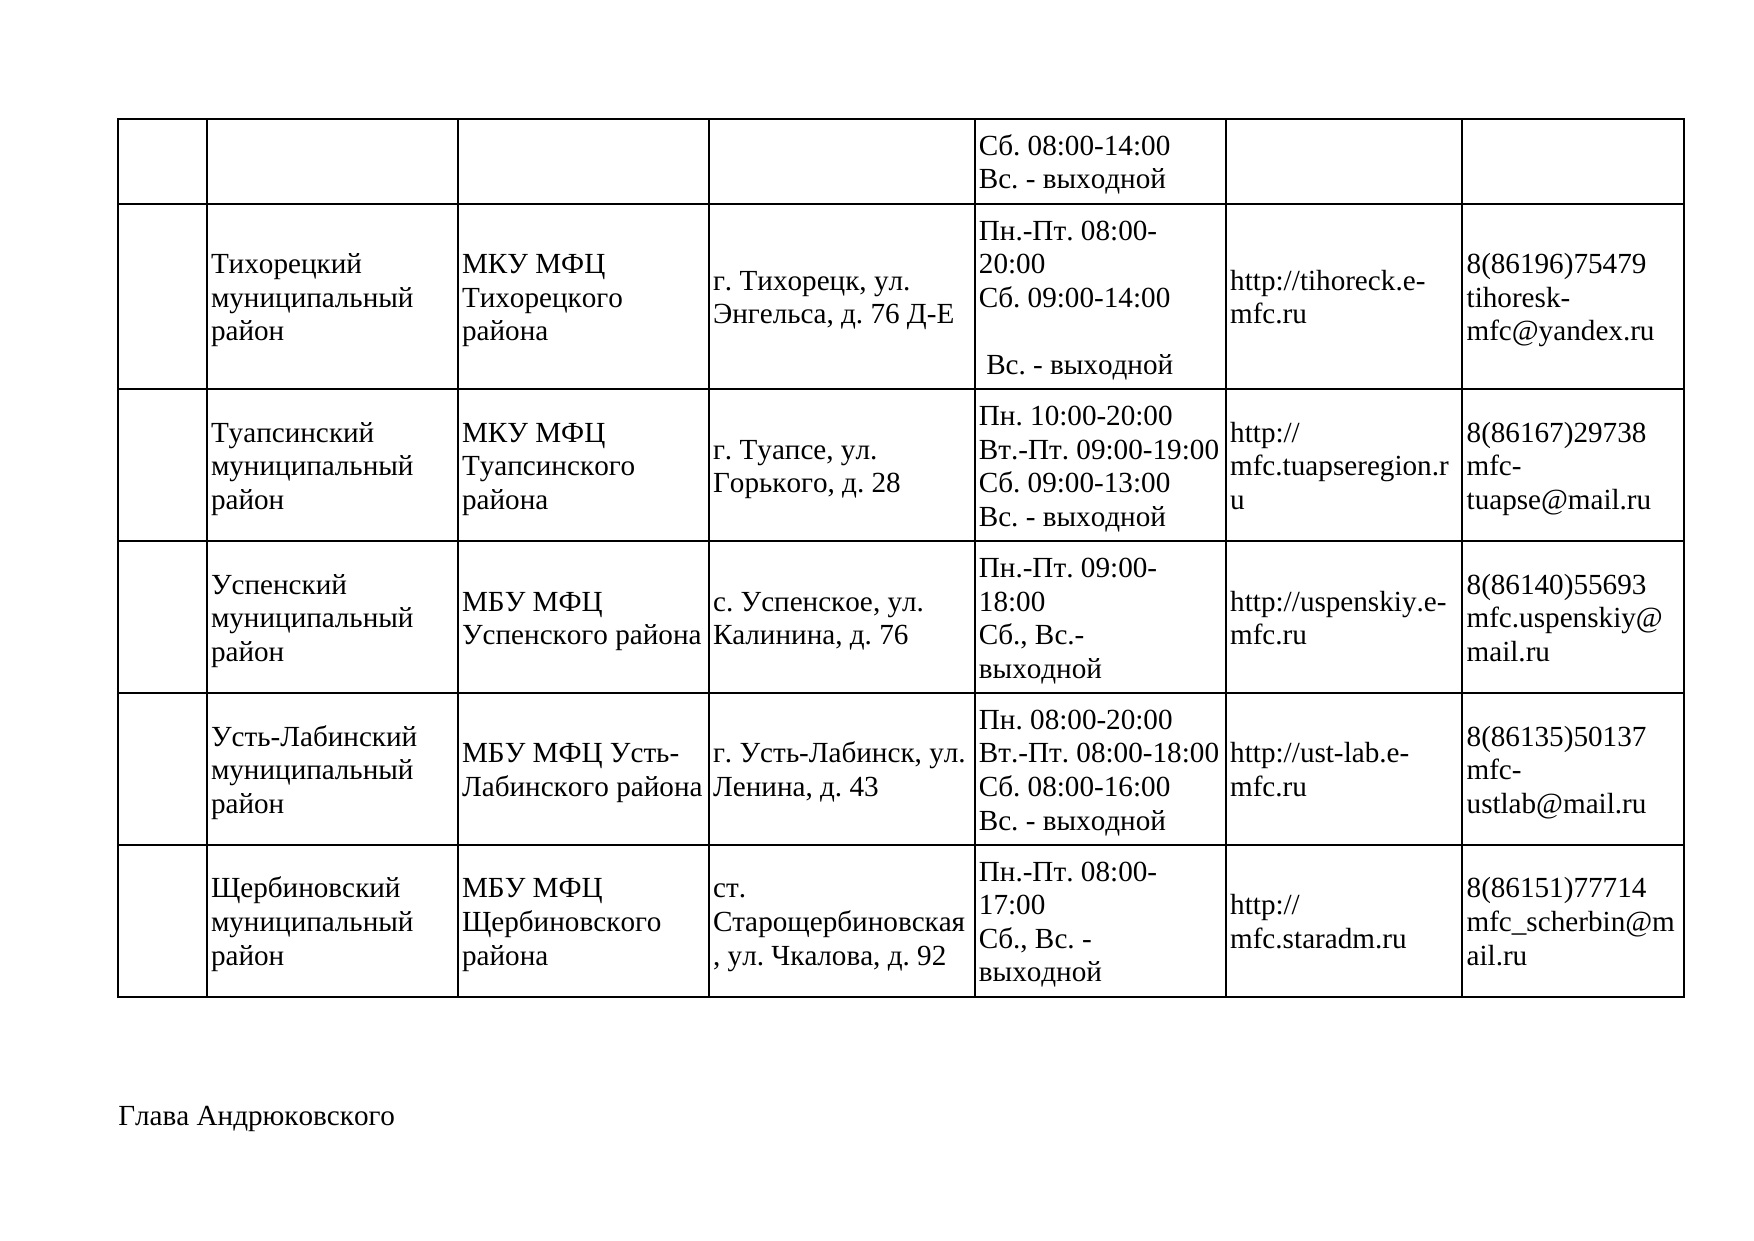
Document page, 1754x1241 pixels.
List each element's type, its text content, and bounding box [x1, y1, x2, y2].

table_cell [119, 120, 206, 203]
table_cell 8(86196)75479 tihoresk-mfc@yandex.ru [1463, 205, 1683, 388]
table_cell МКУ МФЦ Туапсинского района [459, 390, 708, 540]
table_cell http://ust-lab.e-mfc.ru [1227, 694, 1461, 844]
table_cell Пн.-Пт. 08:00-20:00 Сб. 09:00-14:00 Вс. - выходной [976, 205, 1225, 388]
table_cell http://mfc.staradm.ru [1227, 846, 1461, 996]
table_cell г. Тихорецк, ул. Энгельса, д. 76 Д-Е [710, 205, 974, 388]
text Глава Андрюковского [118, 1098, 1695, 1132]
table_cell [1227, 120, 1461, 203]
table_cell [119, 390, 206, 540]
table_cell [459, 120, 708, 203]
table_cell 8(86167)29738 mfc-tuapse@mail.ru [1463, 390, 1683, 540]
table_cell Пн.-Пт. 08:00-17:00 Сб., Вс. - выходной [976, 846, 1225, 996]
table_cell Пн. 08:00-20:00 Вт.-Пт. 08:00-18:00 Сб. 08:00-16:00 Вс. - выходной [976, 694, 1225, 844]
table_cell МБУ МФЦ Успенского района [459, 542, 708, 692]
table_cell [208, 120, 457, 203]
table_cell ст. Старощербиновская, ул. Чкалова, д. 92 [710, 846, 974, 996]
table_cell МКУ МФЦ Тихорецкого района [459, 205, 708, 388]
table_cell http://tihoreck.e-mfc.ru [1227, 205, 1461, 388]
table_cell с. Успенское, ул. Калинина, д. 76 [710, 542, 974, 692]
table_cell [119, 542, 206, 692]
table_cell [119, 694, 206, 844]
table_cell Усть-Лабинский муниципальный район [208, 694, 457, 844]
table_cell МБУ МФЦ Щербиновского района [459, 846, 708, 996]
table_cell http://uspenskiy.e-mfc.ru [1227, 542, 1461, 692]
table_cell Тихорецкий муниципальный район [208, 205, 457, 388]
table_cell http://mfc.tuapseregion.ru [1227, 390, 1461, 540]
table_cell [710, 120, 974, 203]
table_cell г. Туапсе, ул. Горького, д. 28 [710, 390, 974, 540]
table_cell 8(86135)50137 mfc-ustlab@mail.ru [1463, 694, 1683, 844]
table_cell 8(86140)55693 mfc.uspenskiy@mail.ru [1463, 542, 1683, 692]
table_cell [976, 120, 1225, 203]
table_cell Туапсинский муниципальный район [208, 390, 457, 540]
table_cell [119, 846, 206, 996]
table_cell Пн.-Пт. 09:00-18:00 Сб., Вс.- выходной [976, 542, 1225, 692]
table_cell [119, 205, 206, 388]
table_cell Успенский муниципальный район [208, 542, 457, 692]
table_cell Щербиновский муниципальный район [208, 846, 457, 996]
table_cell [1463, 120, 1683, 203]
table_cell г. Усть-Лабинск, ул. Ленина, д. 43 [710, 694, 974, 844]
table_cell Пн. 10:00-20:00 Вт.-Пт. 09:00-19:00 Сб. 09:00-13:00 Вс. - выходной [976, 390, 1225, 540]
table_cell 8(86151)77714 mfc_scherbin@mail.ru [1463, 846, 1683, 996]
table_cell МБУ МФЦ Усть-Лабинского района [459, 694, 708, 844]
